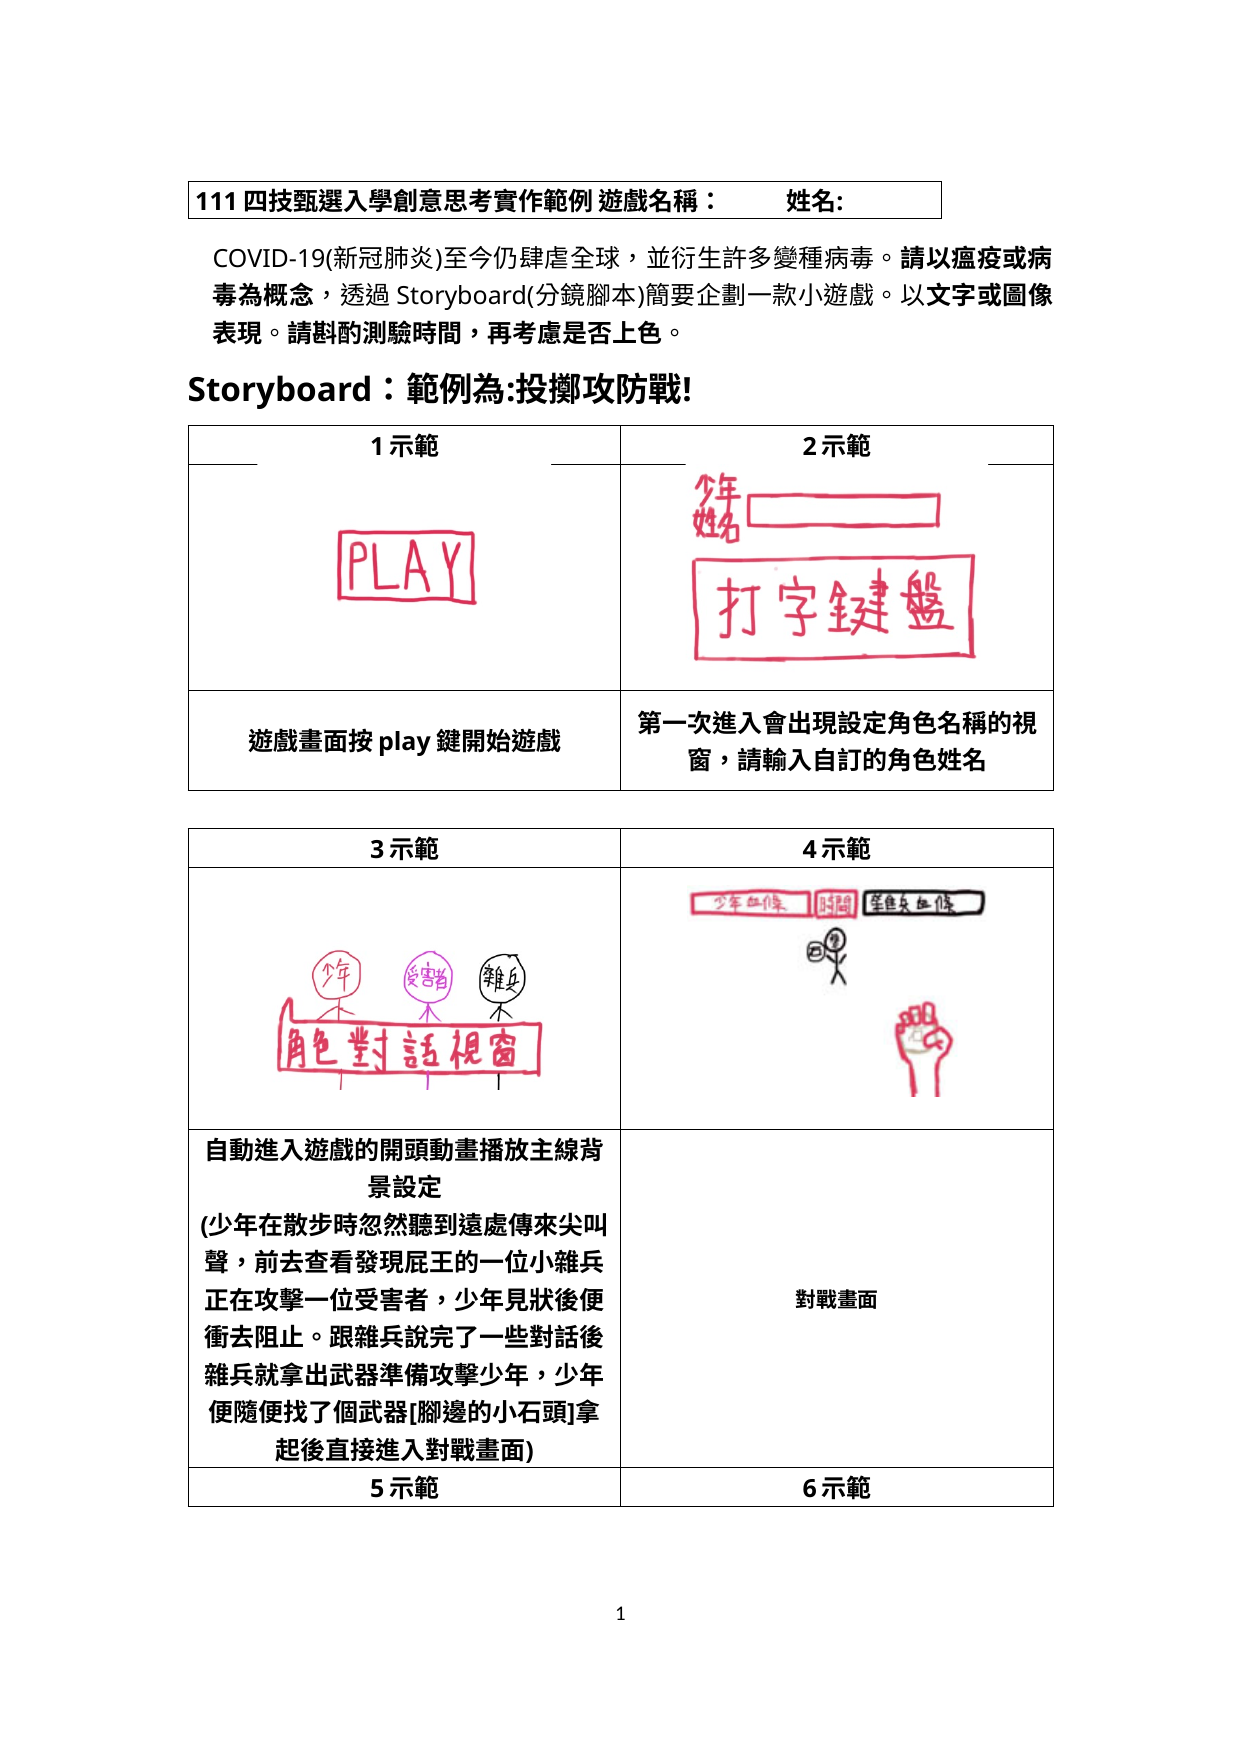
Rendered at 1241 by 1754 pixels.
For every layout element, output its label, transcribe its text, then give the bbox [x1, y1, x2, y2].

text 111四技甄選入學創意思考實作範例 遊戲名稱： 姓名: [187, 162, 1053, 237]
table_header 4示範 [621, 829, 1053, 867]
table_cell 5示範 [189, 1468, 620, 1506]
table_cell 自動進入遊戲的開頭動畫播放主線背景設定 (少年在散步時忽然聽到遠處傳來尖叫聲，前去查看發現屁王的一位小雜兵正在攻擊一位受害者，少年見狀後便衝去阻止。跟雜兵說完了一些對話後雜兵就拿出武器準備攻擊少年，少年便隨便找了個武器[腳邊的小石頭]拿起後直接進入對戰畫面) [189, 1130, 620, 1467]
table_cell 第一次進入會出現設定角色名稱的視窗，請輸入自訂的角色姓名 [621, 691, 1053, 789]
table_cell 對戰畫面 [621, 1130, 1053, 1467]
table_header 3示範 [189, 829, 620, 867]
table_cell [621, 465, 1053, 689]
table_cell 6示範 [621, 1468, 1053, 1506]
text Storyboard：範例為:投擲攻防戰! [187, 350, 1053, 425]
text COVID-19(新冠肺炎)至今仍肆虐全球，並衍生許多變種病毒。請以瘟疫或病毒為概念，透過Storyboard(分鏡腳本)簡要企劃一款小遊戲。以文字或圖像表現。請斟酌測驗時間，再考慮是否上色。 [212, 237, 1053, 350]
table_header 2示範 [621, 426, 1053, 463]
picture [685, 464, 989, 679]
picture [687, 885, 987, 1097]
table_header 1示範 [189, 426, 620, 463]
table_cell [621, 868, 1053, 1128]
table_cell 遊戲畫面按play鍵開始遊戲 [189, 691, 620, 789]
picture [260, 885, 549, 1090]
picture [257, 464, 552, 672]
table_cell [189, 465, 620, 689]
table_cell [189, 868, 620, 1128]
